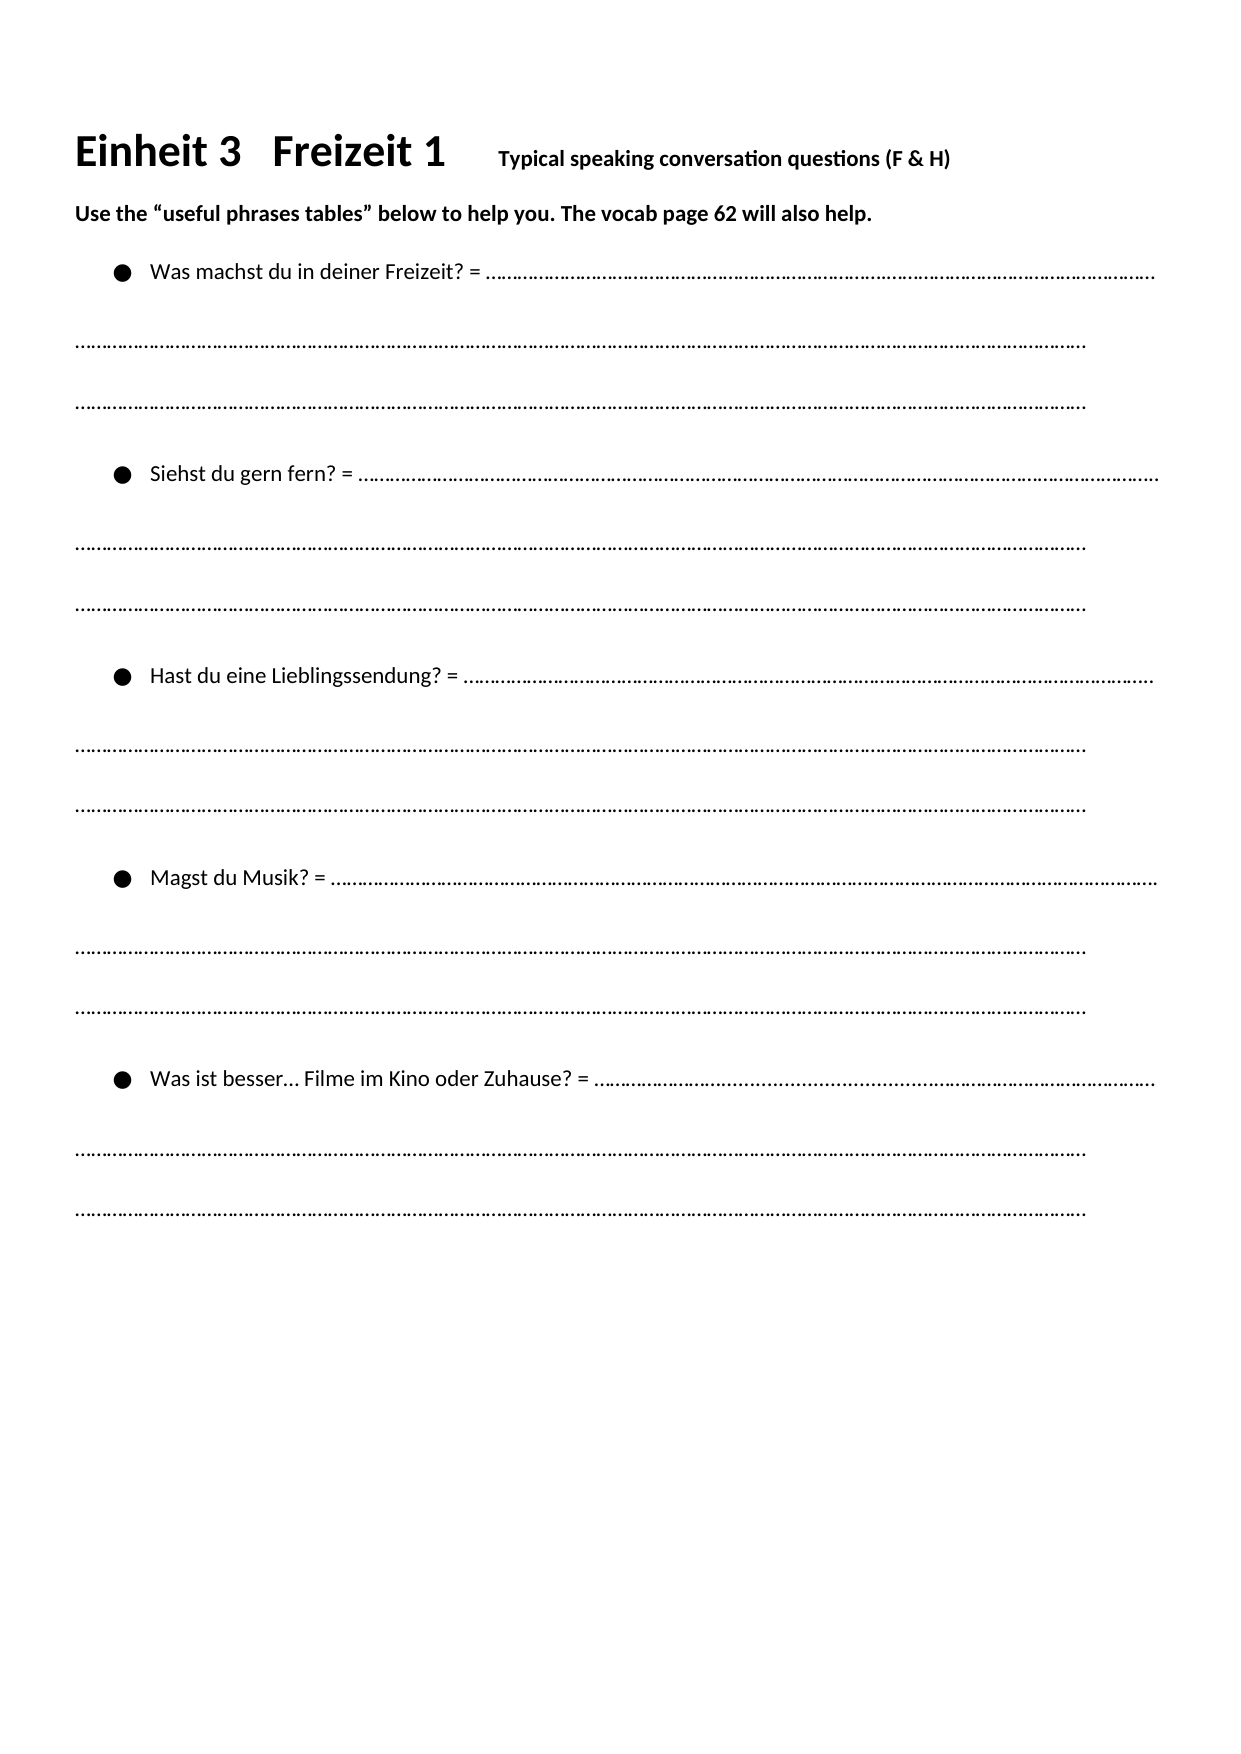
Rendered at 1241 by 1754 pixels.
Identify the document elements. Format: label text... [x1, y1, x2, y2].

text ………………………………………………………………………………………………………………………………………………………………………… [75, 932, 1165, 960]
text ………………………………………………………………………………………………………………………………………………………………………… [75, 992, 1165, 1020]
text ………………………………………………………………………………………………………………………………………………………………………… [75, 1134, 1165, 1162]
text ………………………………………………………………………………………………………………………………………………………………………… [75, 1194, 1165, 1222]
text ………………………………………………………………………………………………………………………………………………………………………… [75, 327, 1165, 355]
list Siehst du gern fern? = …………………………………………………………………………………………………………………………………….. [112, 447, 1165, 494]
list Was machst du in deiner Freizeit? = ………………………………………………………………….…………………………………………… [112, 246, 1165, 293]
text ………………………………………………………………………………………………………………………………………………………………………… [75, 791, 1165, 819]
list Was ist besser… Filme im Kino oder Zuhause? = …………………….....................................…………………………………… [112, 1053, 1165, 1100]
text ………………………………………………………………………………………………………………………………………………………………………… [75, 387, 1165, 415]
text ………………………………………………………………………………………………………………………………………………………………………… [75, 730, 1165, 758]
text Einheit 3 Freizeit 1 Typical speaking conversation questions (F & H) [75, 122, 1165, 178]
list Magst du Musik? = …………………………………………………………………………………………………………………………………………. [112, 851, 1165, 898]
text ………………………………………………………………………………………………………………………………………………………………………… [75, 528, 1165, 556]
text ………………………………………………………………………………………………………………………………………………………………………… [75, 589, 1165, 617]
text Use the “useful phrases tables” below to help you. The vocab page 62 will also help. [75, 199, 1165, 227]
list Hast du eine Lieblingssendung? = ………………………………………………………………………………………………………………….. [112, 649, 1165, 696]
